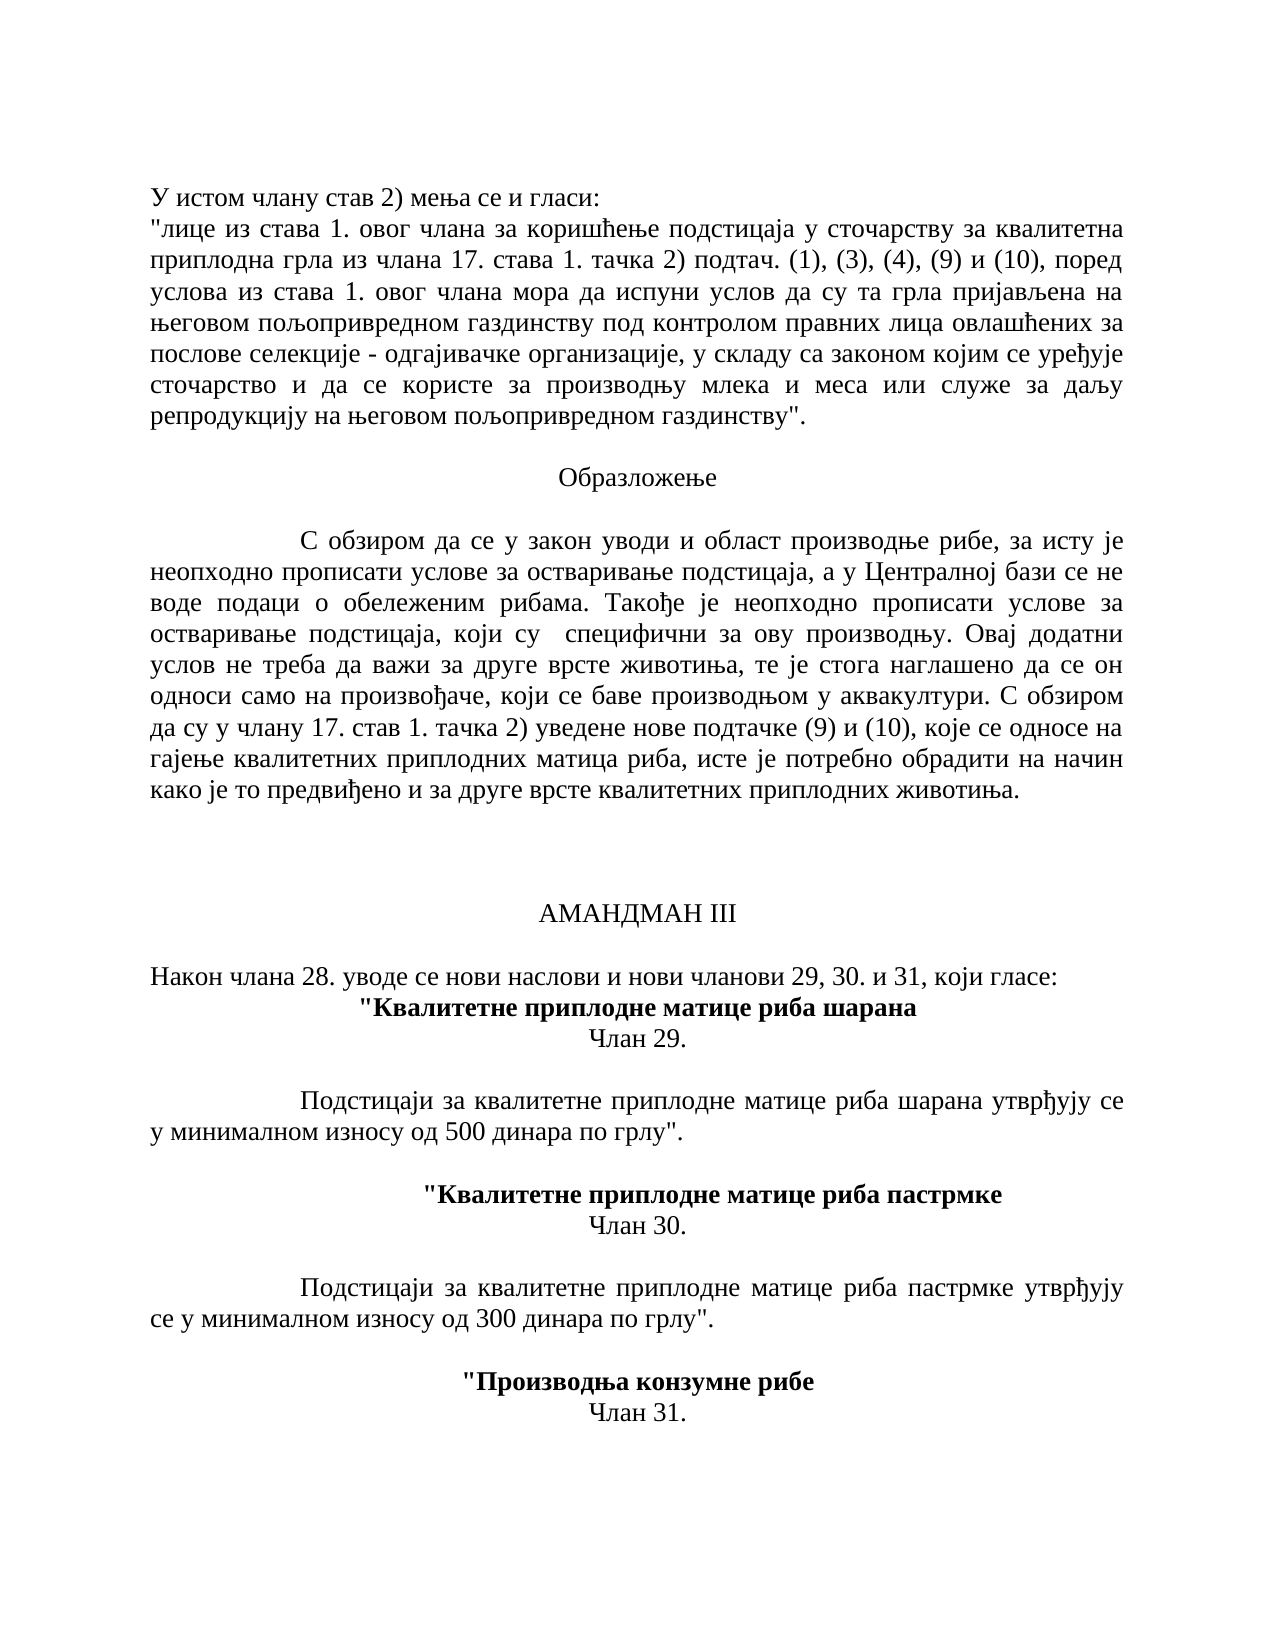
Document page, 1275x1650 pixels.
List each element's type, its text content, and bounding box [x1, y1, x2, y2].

text С обзиром да се у закон уводи и област производње рибе, за исту је неопходно прописати услове за остваривање подстицаја, а у Централној бази се не воде подаци о обележеним рибама. Такође је неопходно прописати услове за остваривање подстицаја, који су специфични за ову производњу. Овај додатни услов не треба да важи за друге врсте животиња, те је стога наглашено да се он односи само на произвођаче, који се баве производњом у аквакултури. С обзиром да су у члану 17. став 1. тачка 2) уведене нове подтачке (9) и (10), које се односе на гајење квалитетних приплодних матица риба, исте је потребно обрадити на начин како је то предвиђено и за друге врсте квалитетних приплодних животиња. [150, 524, 1125, 804]
text Подстицаји за квалитетне приплодне матице риба шарана утврђују се у минималном износу од 500 динара по грлу". [150, 1084, 1125, 1147]
text АМАНДМАН III [150, 897, 1125, 929]
text Члан 30. [150, 1209, 1125, 1240]
text Члан 29. [150, 1022, 1125, 1053]
text "лице из става 1. овог члана за коришћење подстицаја у сточарству за квалитетна приплодна грла из члана 17. става 1. тачка 2) подтач. (1), (3), (4), (9) и (10), поред услова из става 1. овог члана мора да испуни услов да су та грла пријављена на његовом пољопривредном газдинству под контролом правних лица овлашћених за послове селекције - одгајивачке организације, у складу са законом којим се уређује сточарство и да се користе за производњу млека и меса или служе за даљу репродукцију на његовом пољопривредном газдинству". [150, 212, 1125, 430]
text Образложење [150, 461, 1125, 493]
text Након члана 28. уводе се нови наслови и нови чланови 29, 30. и 31, који гласе: [150, 960, 1125, 991]
text Члан 31. [150, 1396, 1125, 1427]
text "Квалитетне приплодне матице риба пастрмке [150, 1178, 1125, 1209]
text "Квалитетне приплодне матице риба шарана [150, 991, 1125, 1022]
text Подстицаји за квалитетне приплодне матице риба пастрмке утврђују се у минималном износу од 300 динара по грлу". [150, 1271, 1125, 1333]
text "Производња конзумне рибе [150, 1365, 1125, 1396]
text У истом члану став 2) мења се и гласи: [150, 181, 1125, 212]
